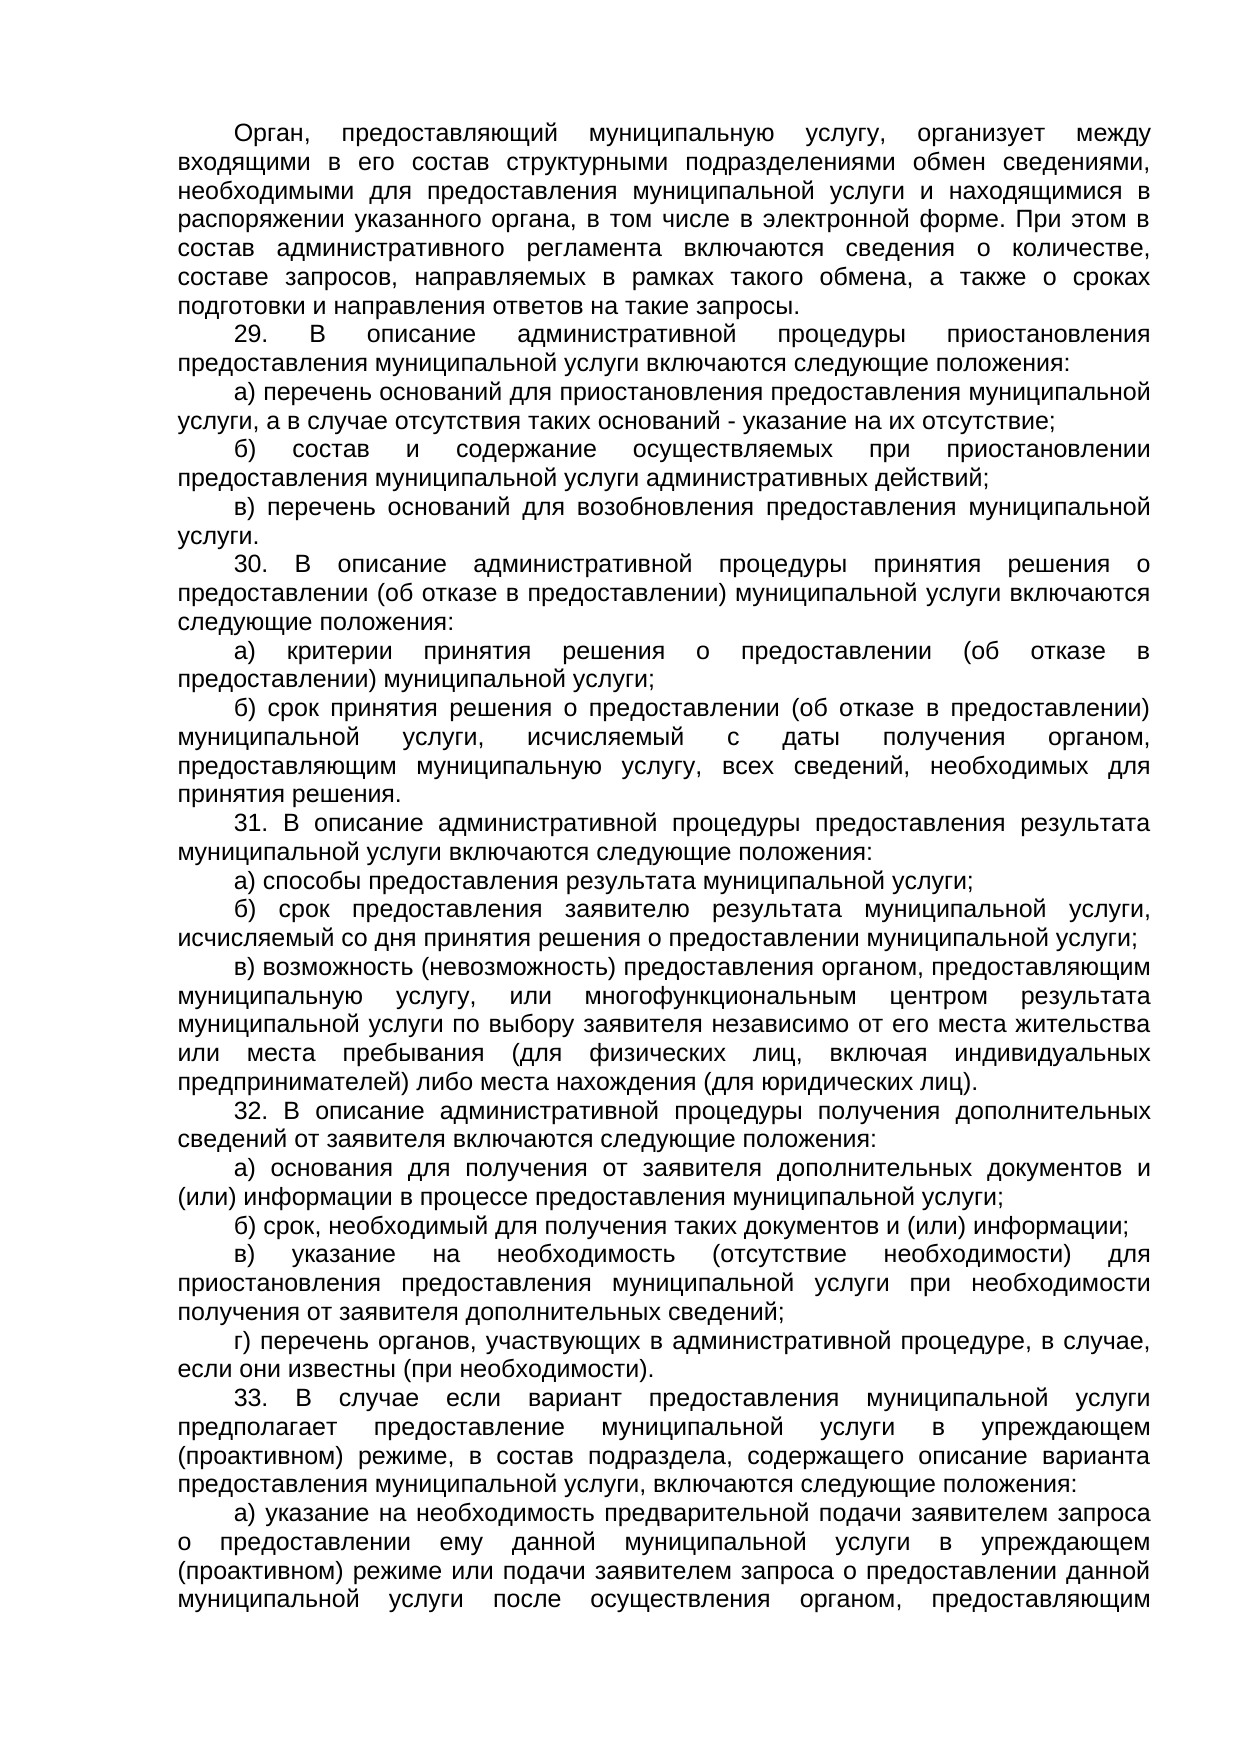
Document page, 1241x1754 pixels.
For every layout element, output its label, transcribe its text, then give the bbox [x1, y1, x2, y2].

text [177, 1498, 1152, 1613]
text Орган, предоставляющий муниципальную услугу, организует между входящими в его состав структурными подразделениями обмен сведениями, необходимыми для предоставления муниципальной услуги и находящимися в распоряжении указанного органа, в том числе в электронной форме. При этом в состав административного регламента включаются сведения о количестве, составе запросов, направляемых в рамках такого обмена, а также о сроках подготовки и направления ответов на такие запросы. [177, 118, 1152, 319]
text б) состав и содержание осуществляемых при приостановлении предоставления муниципальной услуги административных действий; [177, 434, 1152, 492]
text а) основания для получения от заявителя дополнительных документов и (или) информации в процессе предоставления муниципальной услуги; [177, 1153, 1152, 1211]
text а) способы предоставления результата муниципальной услуги; [177, 866, 1152, 894]
text б) срок предоставления заявителю результата муниципальной услуги, исчисляемый со дня принятия решения о предоставлении муниципальной услуги; [177, 894, 1152, 952]
text 31. В описание административной процедуры предоставления результата муниципальной услуги включаются следующие положения: [177, 808, 1152, 866]
text 33. В случае если вариант предоставления муниципальной услуги предполагает предоставление муниципальной услуги в упреждающем (проактивном) режиме, в состав подраздела, содержащего описание варианта предоставления муниципальной услуги, включаются следующие положения: [177, 1383, 1152, 1498]
text в) перечень оснований для возобновления предоставления муниципальной услуги. [177, 492, 1152, 549]
text г) перечень органов, участвующих в административной процедуре, в случае, если они известны (при необходимости). [177, 1326, 1152, 1383]
text б) срок принятия решения о предоставлении (об отказе в предоставлении) муниципальной услуги, исчисляемый с даты получения органом, предоставляющим муниципальную услугу, всех сведений, необходимых для принятия решения. [177, 693, 1152, 808]
text б) срок, необходимый для получения таких документов и (или) информации; [177, 1211, 1152, 1239]
text а) критерии принятия решения о предоставлении (об отказе в предоставлении) муниципальной услуги; [177, 636, 1152, 693]
text 29. В описание административной процедуры приостановления предоставления муниципальной услуги включаются следующие положения: [177, 319, 1152, 377]
text 32. В описание административной процедуры получения дополнительных сведений от заявителя включаются следующие положения: [177, 1096, 1152, 1153]
text 30. В описание административной процедуры принятия решения о предоставлении (об отказе в предоставлении) муниципальной услуги включаются следующие положения: [177, 549, 1152, 636]
text в) возможность (невозможность) предоставления органом, предоставляющим муниципальную услугу, или многофункциональным центром результата муниципальной услуги по выбору заявителя независимо от его места жительства или места пребывания (для физических лиц, включая индивидуальных предпринимателей) либо места нахождения (для юридических лиц). [177, 952, 1152, 1096]
text а) перечень оснований для приостановления предоставления муниципальной услуги, а в случае отсутствия таких оснований - указание на их отсутствие; [177, 377, 1152, 434]
text в) указание на необходимость (отсутствие необходимости) для приостановления предоставления муниципальной услуги при необходимости получения от заявителя дополнительных сведений; [177, 1239, 1152, 1326]
